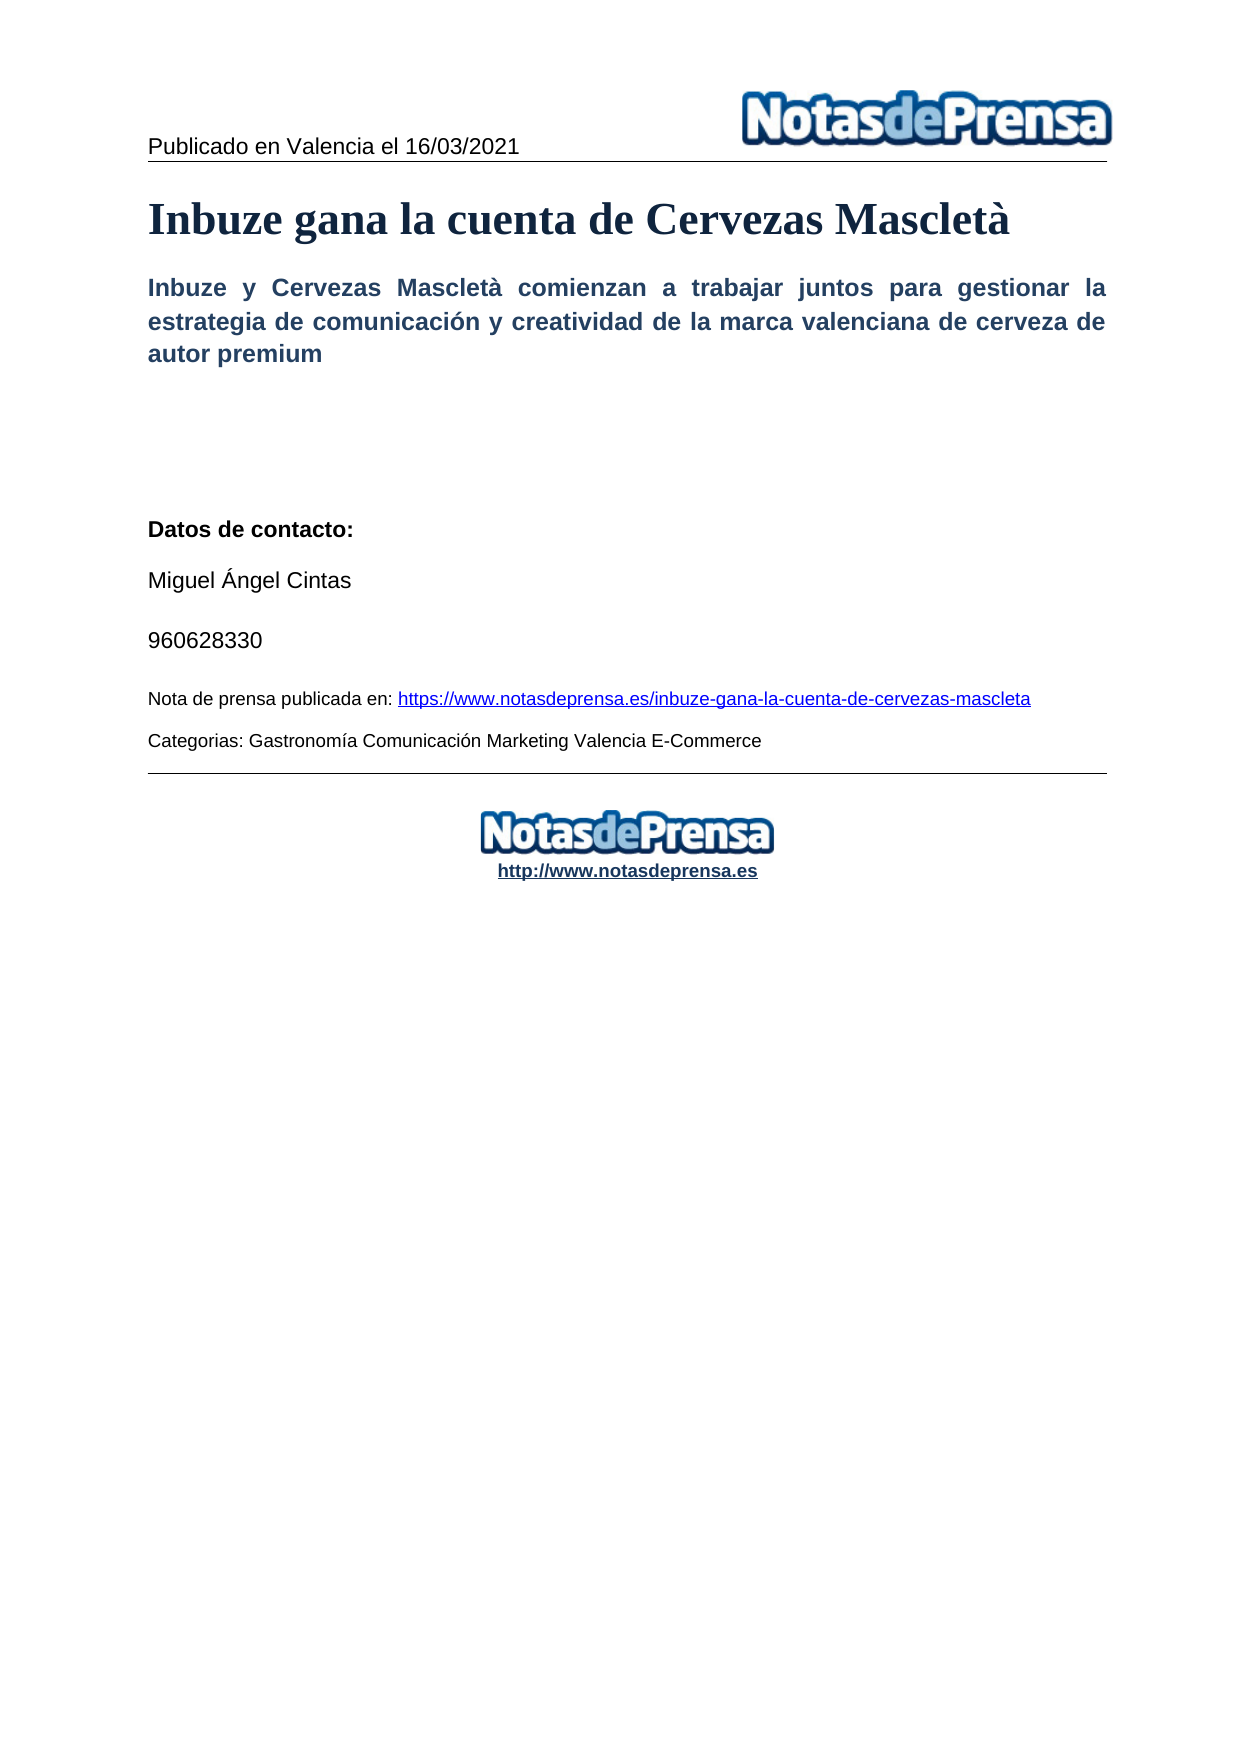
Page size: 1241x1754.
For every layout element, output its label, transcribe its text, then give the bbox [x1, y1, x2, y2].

text http://www.notasdeprensa.es [148, 859, 1107, 881]
text Categorias: Gastronomía Comunicación Marketing Valencia E-Commerce [148, 730, 1107, 752]
text Nota de prensa publicada en: https://www.notasdeprensa.es/inbuze-gana-la-cuenta-de-cervezas-mascleta [148, 688, 1107, 709]
subtitle Inbuze gana la cuenta de Cervezas Mascletà [148, 192, 1107, 244]
subtitle Inbuze y Cervezas Mascletà comienzan a trabajar juntos para gestionar la estrategia de comunicación y creatividad de la marca valenciana de cerveza de autor premium [148, 273, 1107, 368]
text Datos de contacto: [148, 516, 1107, 542]
picture [742, 90, 1113, 148]
text Miguel Ángel Cintas [148, 567, 1063, 593]
text Publicado en Valencia el 16/03/2021 [148, 133, 1107, 161]
picture [480, 810, 775, 856]
text 960628330 [148, 627, 1063, 653]
